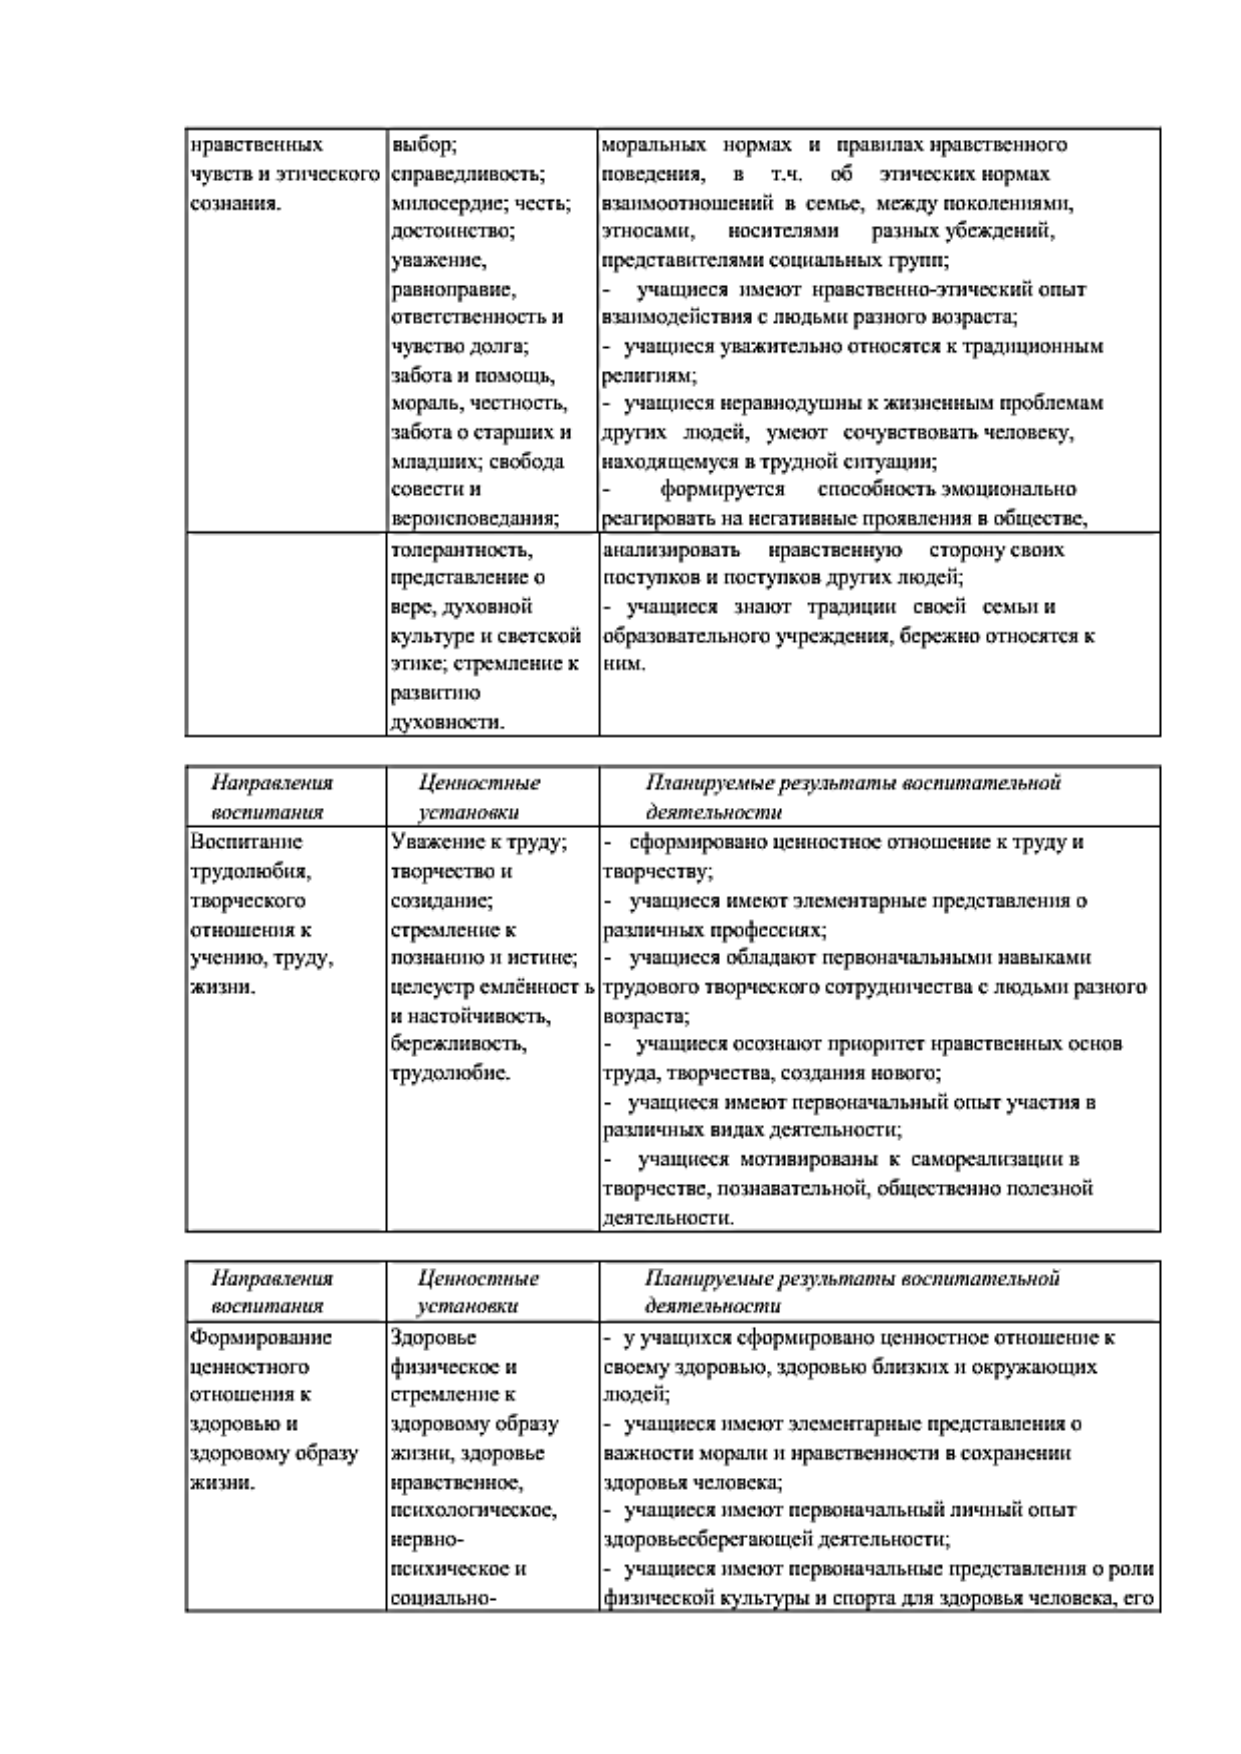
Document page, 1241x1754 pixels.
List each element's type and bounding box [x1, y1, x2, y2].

picture [177, 118, 1168, 1622]
